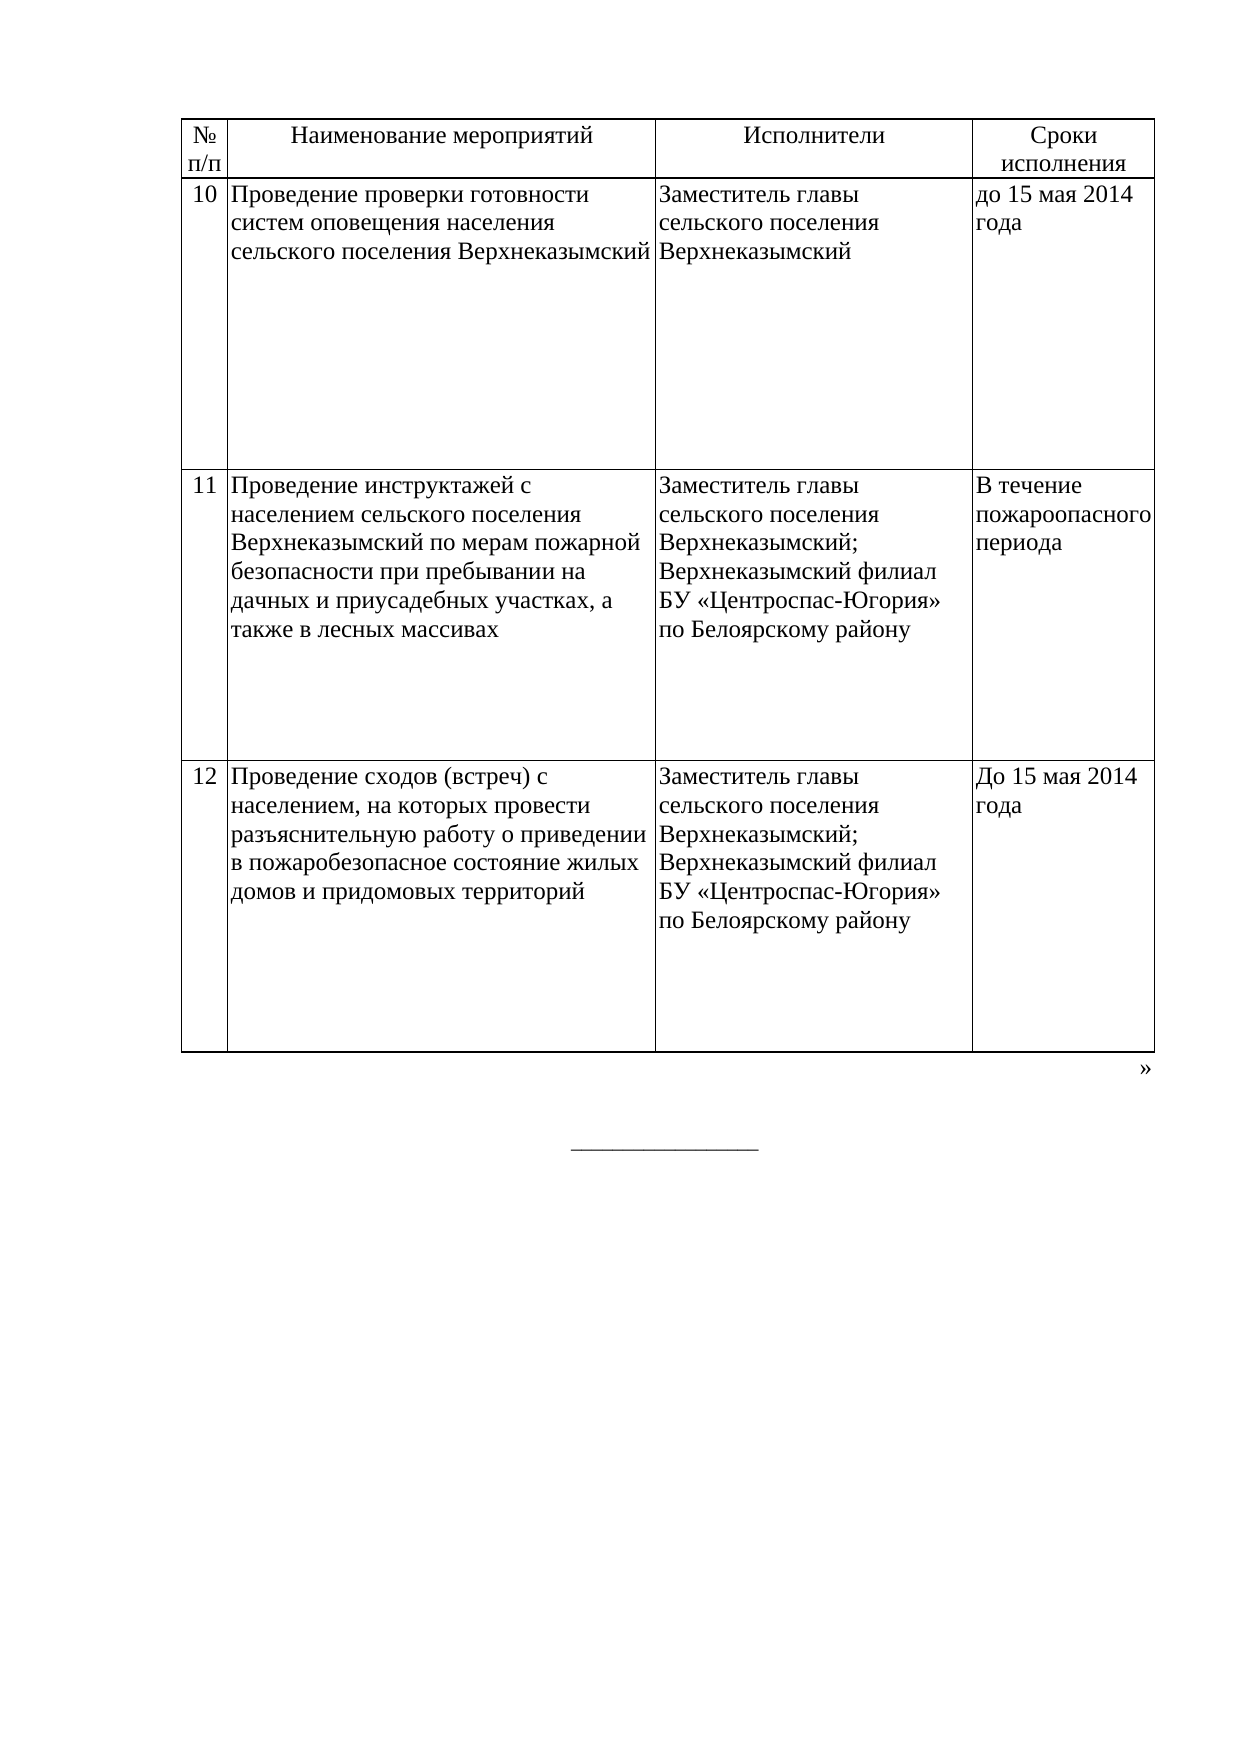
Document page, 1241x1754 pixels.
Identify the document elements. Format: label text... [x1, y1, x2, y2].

table_cell 11 [182, 470, 227, 760]
text __________________ [177, 1129, 1152, 1153]
table_header № п/п [182, 120, 227, 177]
table_cell Заместитель главы сельского поселения Верхнеказымский [656, 179, 972, 468]
text » [177, 1052, 1152, 1081]
table_cell Проведение проверки готовности систем оповещения населения сельского поселения Верхнеказымский [228, 179, 655, 468]
table_header Исполнители [656, 120, 972, 177]
table_cell Проведение инструктажей с населением сельского поселения Верхнеказымский по мерам пожарной безопасности при пребывании на дачных и приусадебных участках, а также в лесных массивах [228, 470, 655, 760]
table_header Сроки исполнения [973, 120, 1154, 177]
table_cell 12 [182, 761, 227, 1051]
table_cell Проведение сходов (встреч) с населением, на которых провести разъяснительную работу о приведении в пожаробезопасное состояние жилых домов и придомовых территорий [228, 761, 655, 1051]
table_header Наименование мероприятий [228, 120, 655, 177]
table_cell 10 [182, 179, 227, 468]
table_cell До 15 мая 2014 года [973, 761, 1154, 1051]
table_cell Заместитель главы сельского поселения Верхнеказымский; Верхнеказымский филиал БУ «Центроспас-Югория» по Белоярскому району [656, 761, 972, 1051]
table_cell В течение пожароопасного периода [973, 470, 1154, 760]
table_cell Заместитель главы сельского поселения Верхнеказымский; Верхнеказымский филиал БУ «Центроспас-Югория» по Белоярскому району [656, 470, 972, 760]
table_cell до 15 мая 2014 года [973, 179, 1154, 468]
